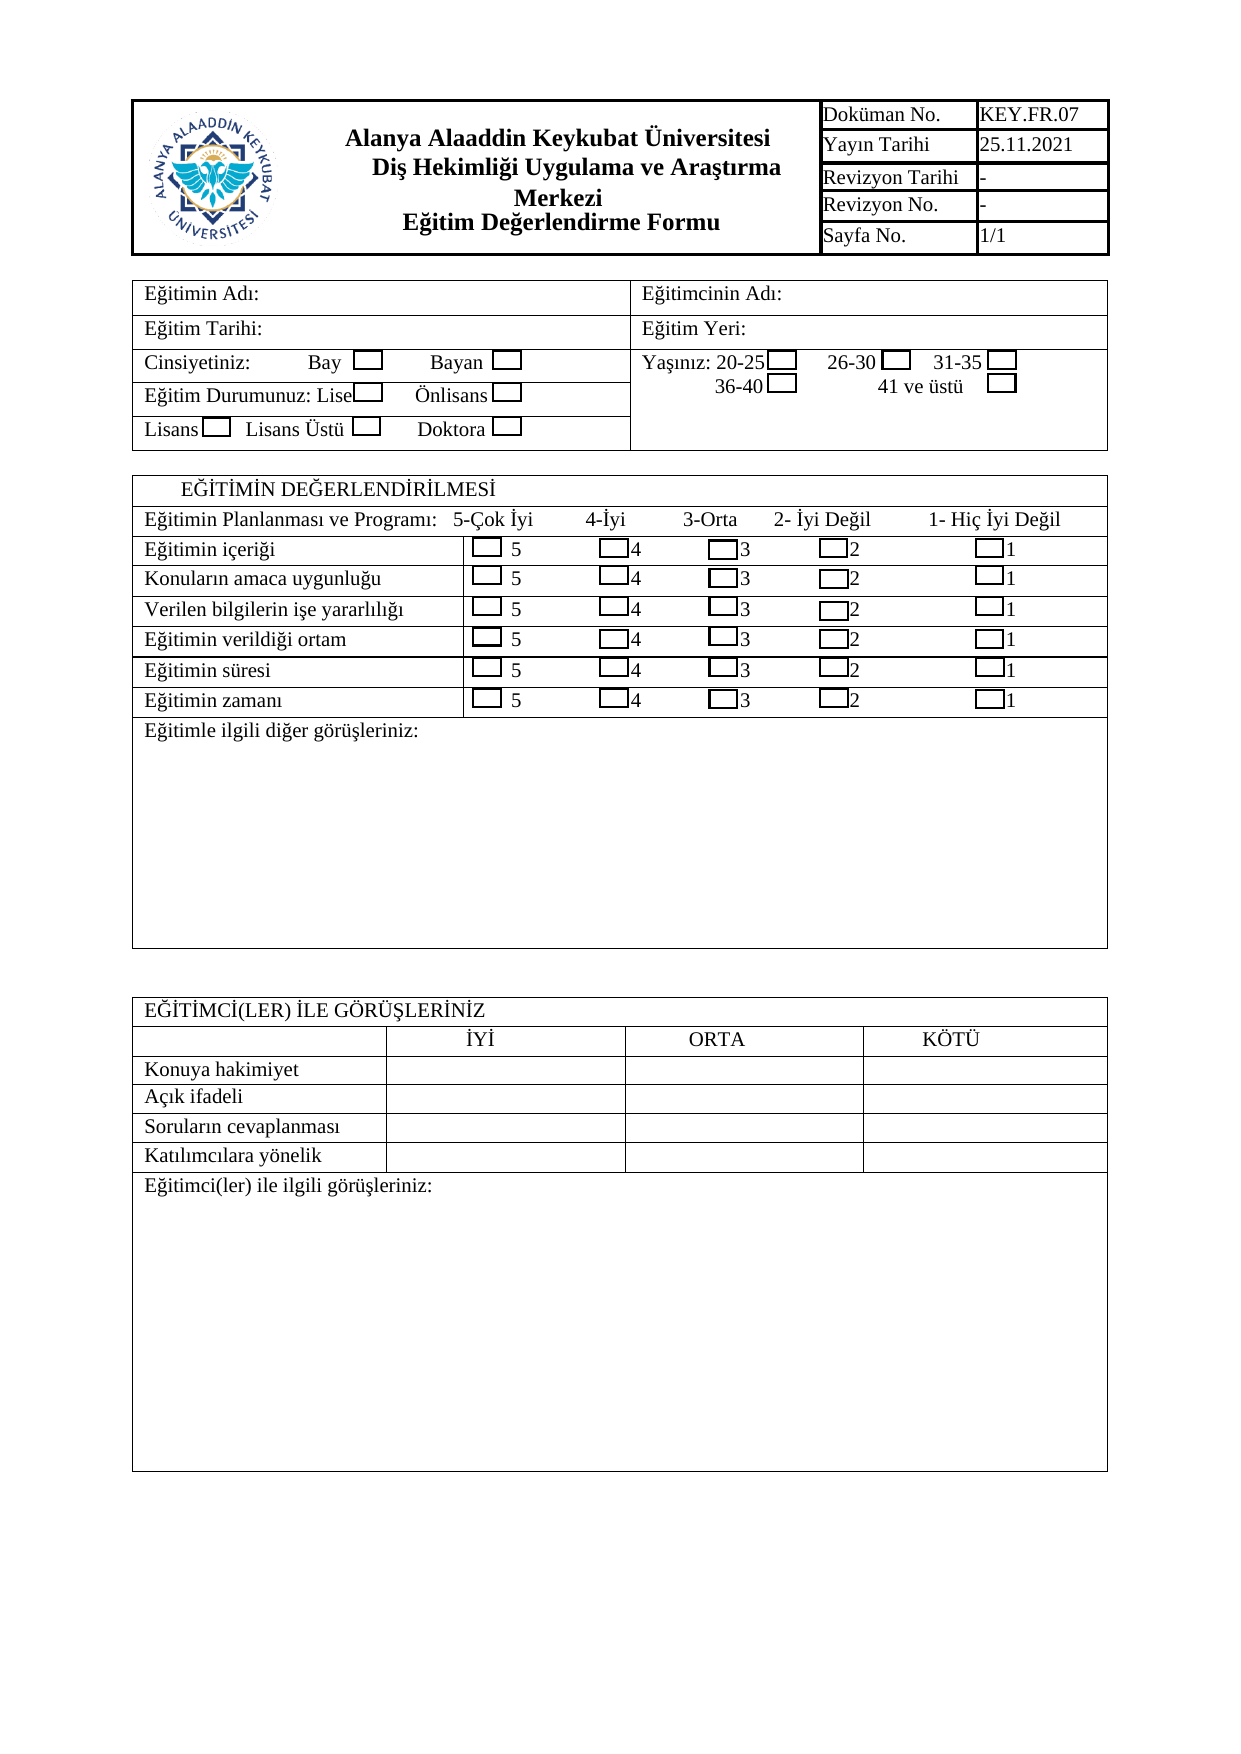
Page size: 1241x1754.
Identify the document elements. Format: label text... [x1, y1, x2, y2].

table_cell Konuların amaca uygunluğu [133, 566, 463, 596]
table_cell 5 4 3 2 1 [464, 566, 1107, 596]
table_header KEY.FR.07 [979, 102, 1107, 128]
table_header Eğitimcinin Adı: [631, 281, 1107, 314]
table_cell Revizyon Tarihi [823, 165, 976, 189]
table_cell 5 4 3 2 1 [464, 688, 1107, 717]
table_cell 1/1 [979, 223, 1107, 253]
table_cell [864, 1143, 1107, 1172]
table_cell [864, 1057, 1107, 1083]
table_cell Verilen bilgilerin işe yararlılığı [133, 597, 463, 626]
table_cell [387, 1114, 625, 1142]
table_cell [387, 1085, 625, 1113]
table_cell Yayın Tarihi [823, 131, 976, 161]
table_header EĞİTİMİN DEĞERLENDİRİLMESİ [133, 476, 1107, 506]
table_cell Cinsiyetiniz: Bay Bayan [133, 350, 630, 382]
table_cell Sayfa No. [823, 223, 976, 253]
table_cell Eğitim Yeri: [631, 316, 1107, 349]
table_cell [626, 1143, 863, 1172]
table_cell [626, 1057, 863, 1083]
table_cell Katılımcılara yönelik [133, 1143, 386, 1172]
table_cell 5 4 3 2 1 [464, 658, 1107, 687]
table_cell [626, 1114, 863, 1142]
table_cell [387, 1057, 625, 1083]
table_cell Eğitim Tarihi: [133, 316, 630, 349]
table_cell 25.11.2021 [979, 131, 1107, 161]
table_cell 5 4 3 2 1 [464, 597, 1107, 626]
table_cell KÖTÜ [864, 1027, 1107, 1056]
table_cell Lisans Lisans Üstü Doktora [133, 417, 630, 450]
table_cell Eğitimin verildiği ortam [133, 627, 463, 656]
table_cell İYİ [387, 1027, 625, 1056]
table_cell 5 4 3 2 1 [464, 537, 1107, 565]
table_header Alanya Alaaddin Keykubat Üniversitesi Diş Hekimliği Uygulama ve Araştırma Merkezi Eğitim Değerlendirme Formu Eğitim Katılım Formu [134, 102, 819, 253]
table_cell [626, 1085, 863, 1113]
table_cell 5 4 3 2 1 [464, 627, 1107, 656]
table_cell [133, 1027, 386, 1056]
table_cell Soruların cevaplanması [133, 1114, 386, 1142]
table_header Doküman No. [823, 102, 976, 128]
table_cell - [979, 192, 1107, 220]
table_header EĞİTİMCİ(LER) İLE GÖRÜŞLERİNİZ [133, 998, 1107, 1026]
table_cell Eğitimci(ler) ile ilgili görüşleriniz: [133, 1173, 1107, 1471]
table_cell - [979, 165, 1107, 189]
picture [147, 110, 278, 246]
table_cell Eğitimin süresi [133, 658, 463, 687]
table_cell [864, 1114, 1107, 1142]
table_cell Konuya hakimiyet [133, 1057, 386, 1083]
table_cell ORTA [626, 1027, 863, 1056]
table_cell Revizyon No. [823, 192, 976, 220]
table_header Eğitimin Adı: [133, 281, 630, 314]
table_cell Yaşınız: 20-25 26-30 31-35 36-40 41 ve üstü [631, 350, 1107, 450]
table_cell [387, 1143, 625, 1172]
table_cell [864, 1085, 1107, 1113]
table_cell Açık ifadeli [133, 1085, 386, 1113]
table_cell Eğitimin Planlanması ve Programı: 5-Çok İyi 4-İyi 3-Orta 2- İyi Değil 1- Hiç İyi Değil [133, 507, 1107, 536]
table_cell Eğitimin içeriği [133, 537, 463, 565]
table_cell Eğitim Durumunuz: Lise Önlisans [133, 383, 630, 416]
table_cell Eğitimin zamanı [133, 688, 463, 717]
table_cell Eğitimle ilgili diğer görüşleriniz: [133, 718, 1107, 948]
